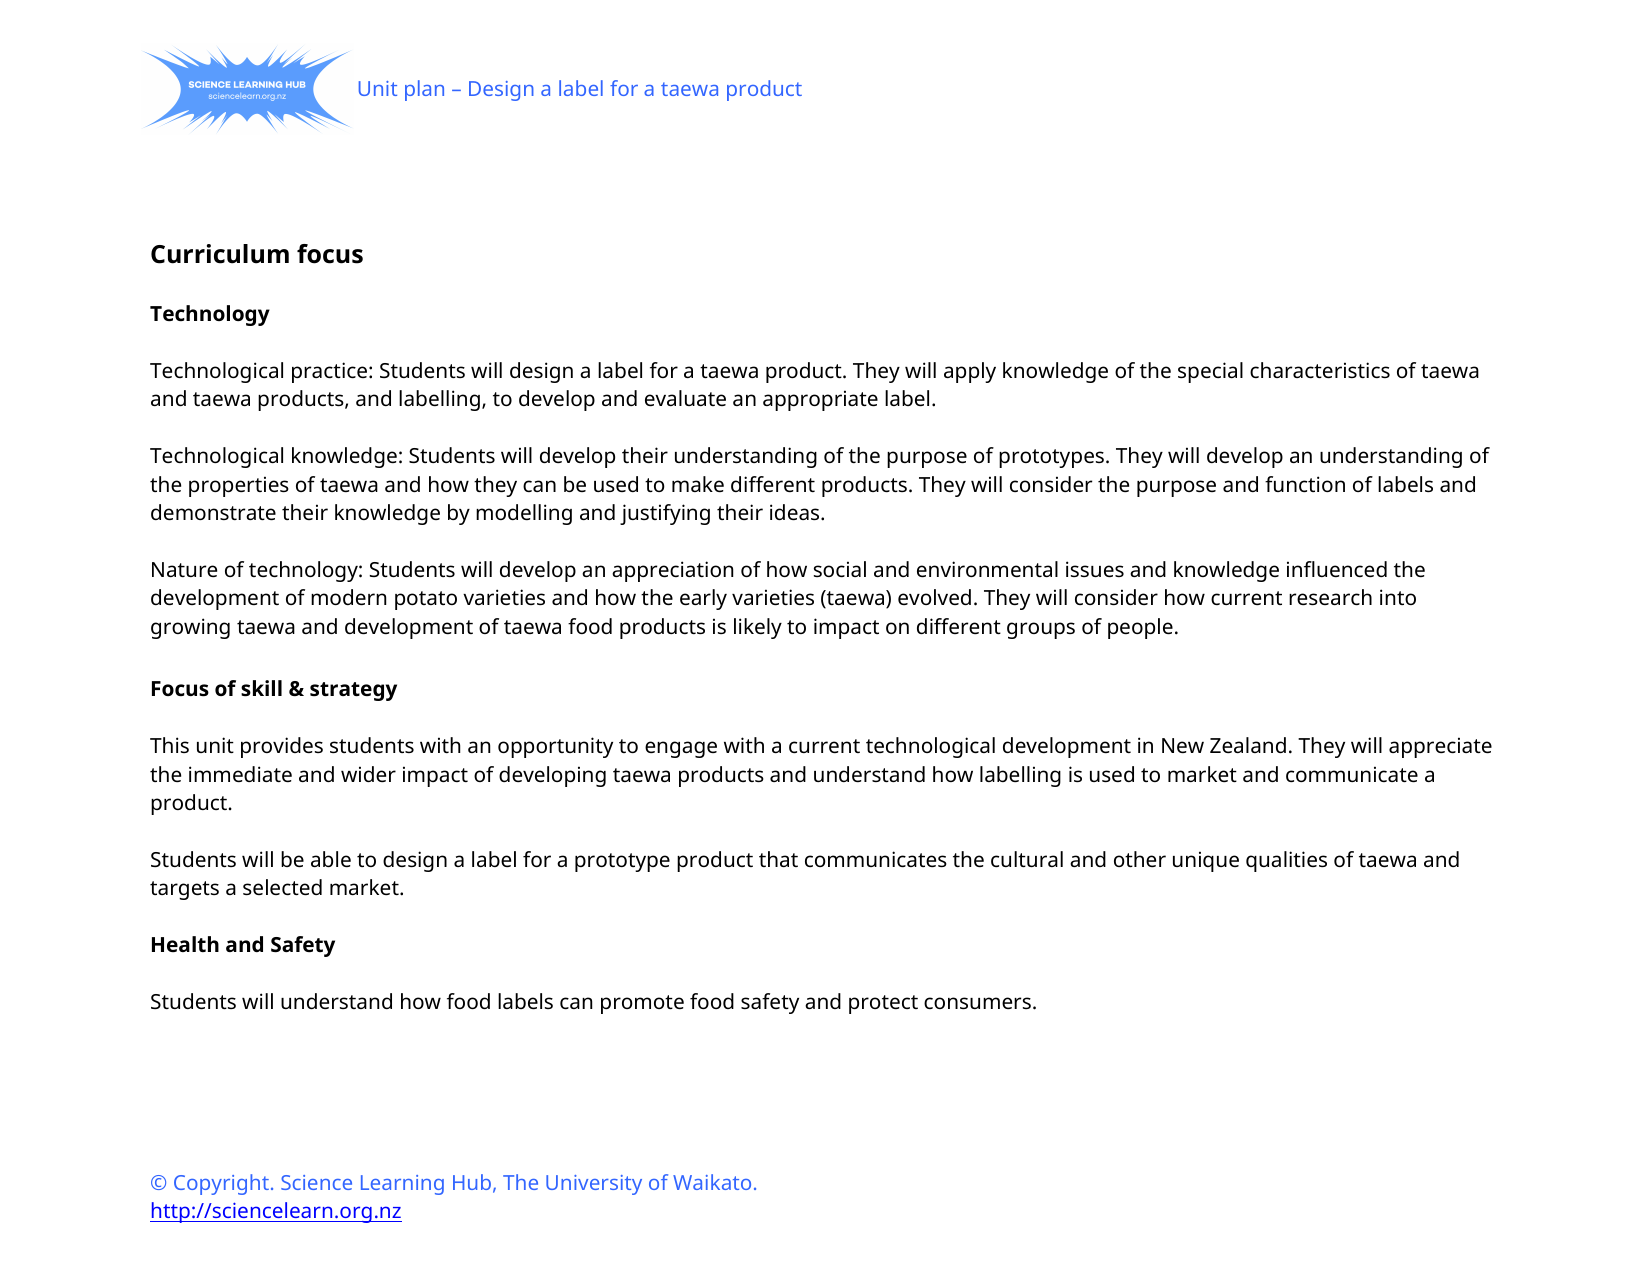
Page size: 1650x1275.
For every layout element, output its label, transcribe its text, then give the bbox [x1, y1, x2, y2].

text Nature of technology: Students will develop an appreciation of how social and environmental issues and knowledge influenced the development of modern potato varieties and how the early varieties (taewa) evolved. They will consider how current research into growing taewa and development of taewa food products is likely to impact on different groups of people. [150, 555, 1498, 640]
text Curriculum focus [150, 237, 1498, 271]
text Technology [150, 299, 1498, 328]
text Focus of skill & strategy [150, 674, 1498, 703]
text Technological practice: Students will design a label for a taewa product. They will apply knowledge of the special characteristics of taewa and taewa products, and labelling, to develop and evaluate an appropriate label. [150, 356, 1498, 413]
text This unit provides students with an opportunity to engage with a current technological development in New Zealand. They will appreciate the immediate and wider impact of developing taewa products and understand how labelling is used to market and communicate a product. [150, 731, 1498, 817]
text Students will be able to design a label for a prototype product that communicates the cultural and other unique qualities of taewa and targets a selected market. [150, 845, 1498, 902]
text Health and Safety [150, 930, 1498, 959]
text Technological knowledge: Students will develop their understanding of the purpose of prototypes. They will develop an understanding of the properties of taewa and how they can be used to make different products. They will consider the purpose and function of labels and demonstrate their knowledge by modelling and justifying their ideas. [150, 441, 1498, 527]
text Students will understand how food labels can promote food safety and protect consumers. [150, 987, 1498, 1016]
picture [141, 43, 354, 135]
